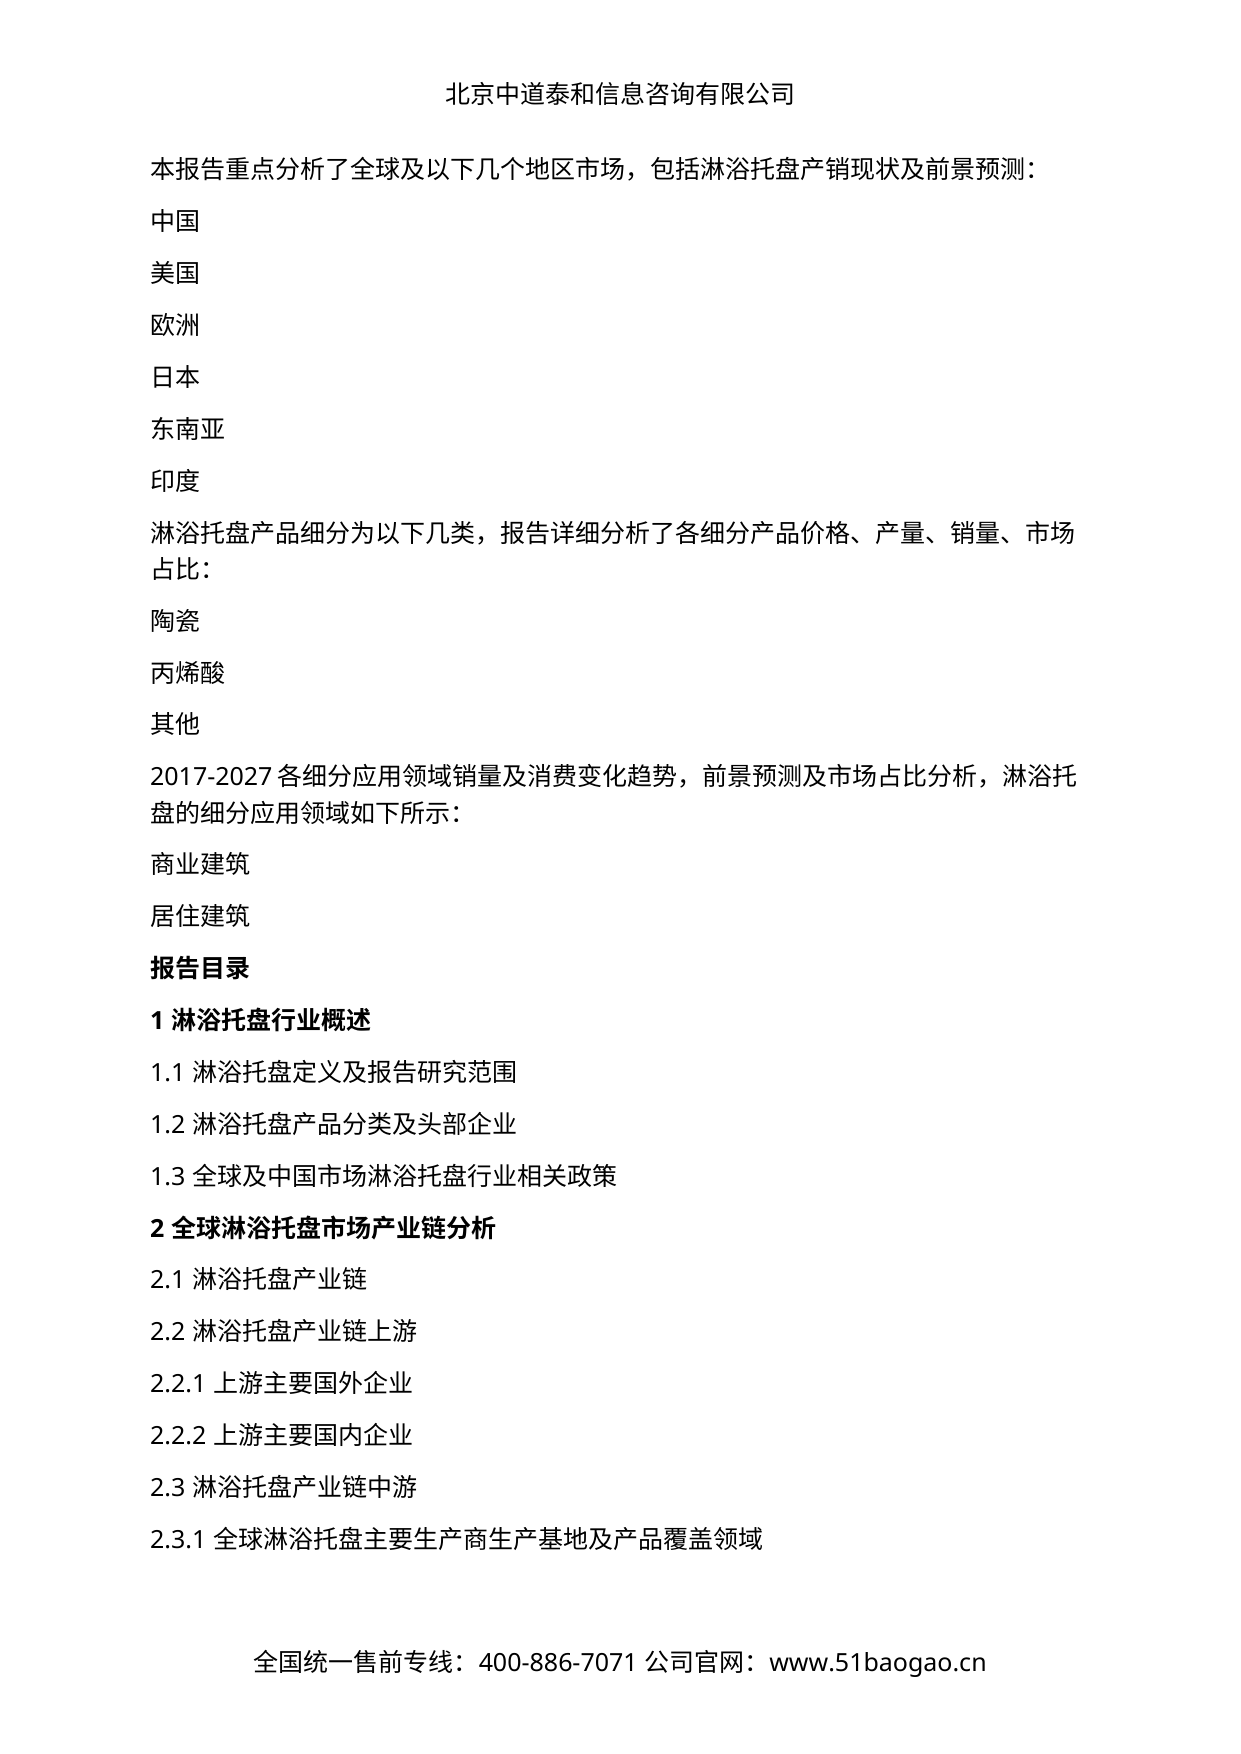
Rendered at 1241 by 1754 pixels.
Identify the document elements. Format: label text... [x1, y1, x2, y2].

text 2.1 淋浴托盘产业链 [150, 1260, 1090, 1296]
text 日本 [150, 357, 1090, 394]
text 2.2.1 上游主要国外企业 [150, 1364, 1090, 1400]
text 2017-2027各细分应用领域销量及消费变化趋势，前景预测及市场占比分析，淋浴托盘的细分应用领域如下所示： [150, 757, 1090, 829]
text 中国 [150, 202, 1090, 238]
text 本报告重点分析了全球及以下几个地区市场，包括淋浴托盘产销现状及前景预测： [150, 150, 1090, 186]
text 淋浴托盘产品细分为以下几类，报告详细分析了各细分产品价格、产量、销量、市场占比： [150, 513, 1090, 586]
text 欧洲 [150, 306, 1090, 342]
text 美国 [150, 254, 1090, 290]
text 1 淋浴托盘行业概述 [150, 1001, 1090, 1037]
text 2 全球淋浴托盘市场产业链分析 [150, 1208, 1090, 1244]
text 其他 [150, 705, 1090, 741]
text 商业建筑 [150, 845, 1090, 881]
text 陶瓷 [150, 601, 1090, 637]
text 东南亚 [150, 409, 1090, 446]
text 2.3.1 全球淋浴托盘主要生产商生产基地及产品覆盖领域 [150, 1519, 1090, 1556]
text 报告目录 [150, 949, 1090, 985]
text 1.1 淋浴托盘定义及报告研究范围 [150, 1052, 1090, 1089]
text 印度 [150, 461, 1090, 497]
text 2.3 淋浴托盘产业链中游 [150, 1467, 1090, 1504]
text 1.3 全球及中国市场淋浴托盘行业相关政策 [150, 1156, 1090, 1192]
text 2.2 淋浴托盘产业链上游 [150, 1312, 1090, 1348]
text 1.2 淋浴托盘产品分类及头部企业 [150, 1104, 1090, 1141]
text 丙烯酸 [150, 653, 1090, 689]
text 居住建筑 [150, 897, 1090, 933]
text 2.2.2 上游主要国内企业 [150, 1416, 1090, 1452]
